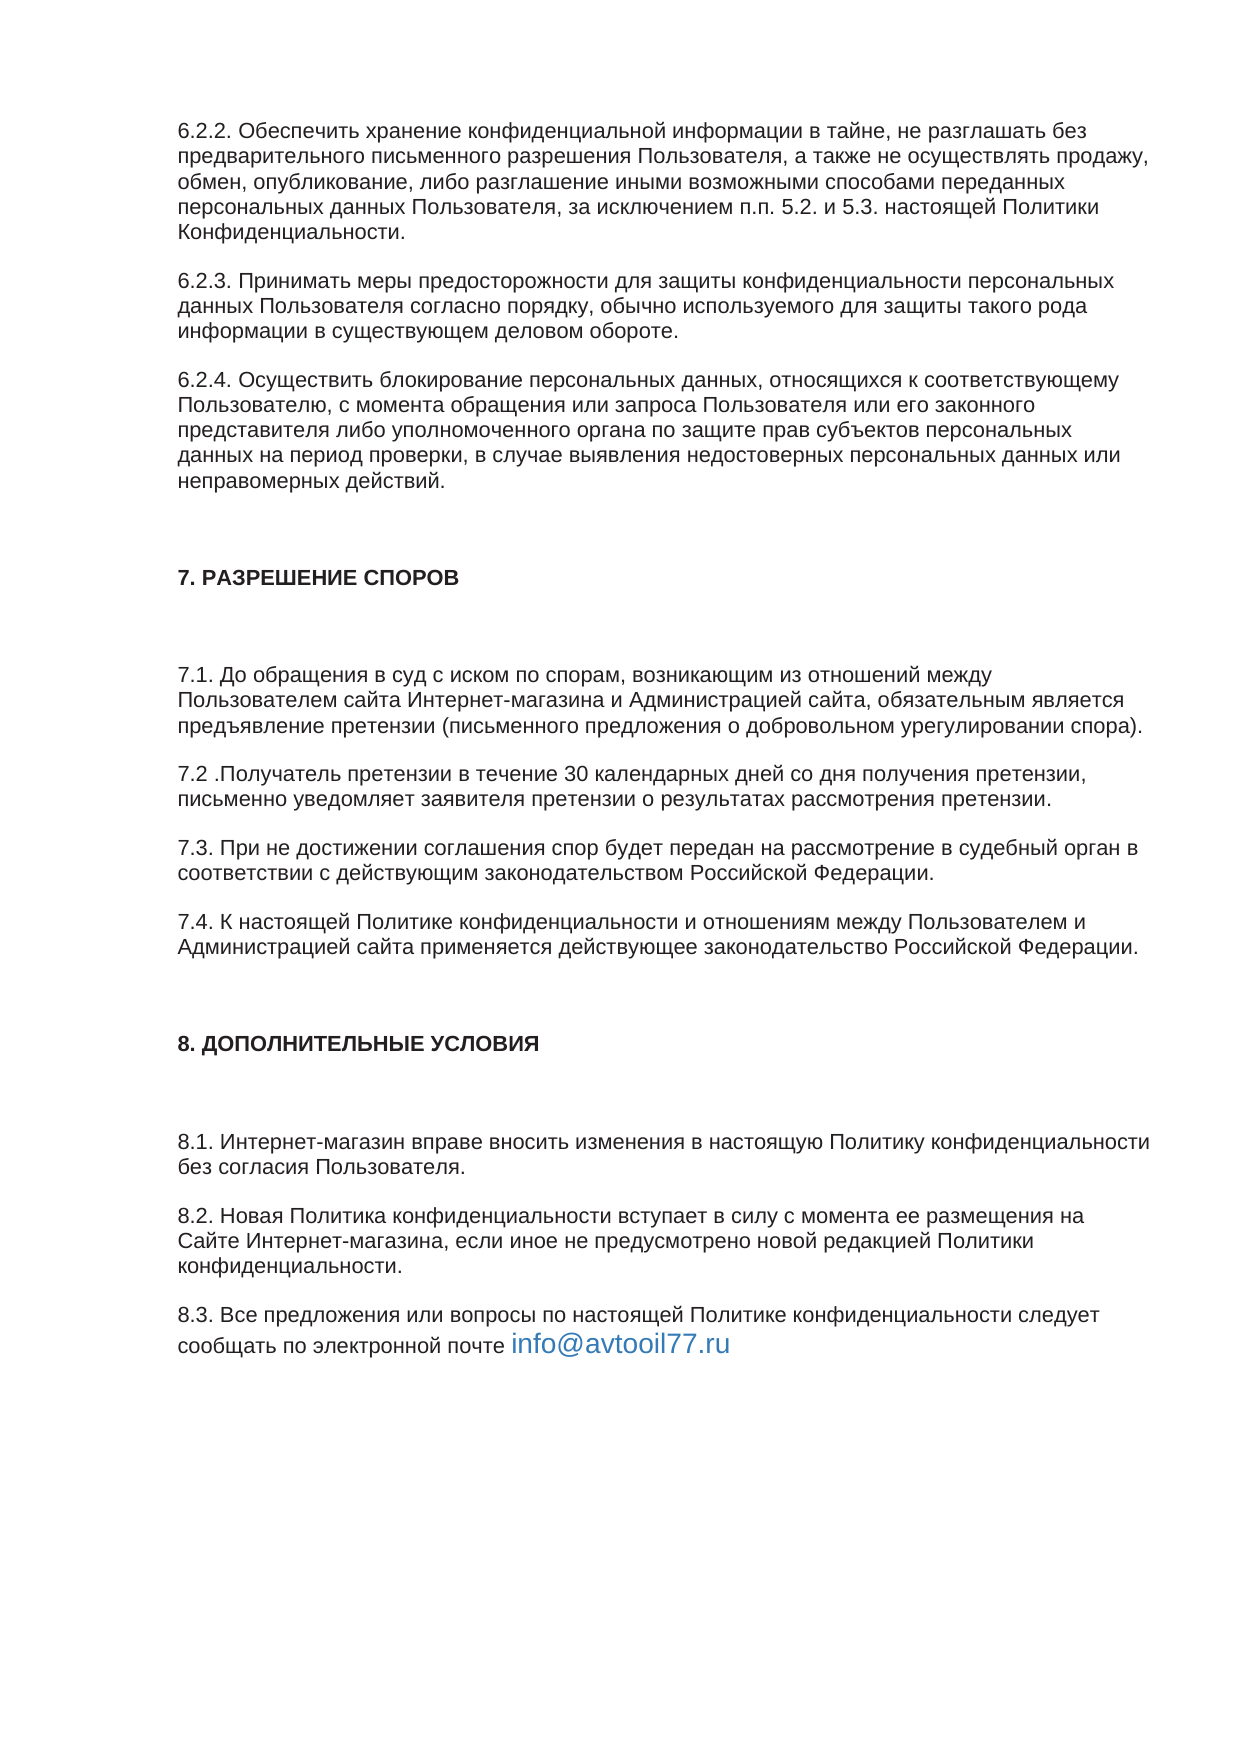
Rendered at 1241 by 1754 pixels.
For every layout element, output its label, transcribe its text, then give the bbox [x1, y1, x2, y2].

text 8.2. Новая Политика конфиденциальности вступает в силу с момента ее размещения на Сайте Интернет-магазина, если иное не предусмотрено новой редакцией Политики конфиденциальности. [177, 1202, 1152, 1278]
text 8.1. Интернет-магазин вправе вносить изменения в настоящую Политику конфиденциальности без согласия Пользователя. [177, 1129, 1152, 1179]
text 7.2 .Получатель претензии в течение 30 календарных дней со дня получения претензии, письменно уведомляет заявителя претензии о результатах рассмотрения претензии. [177, 761, 1152, 812]
text 8.3. Все предложения или вопросы по настоящей Политике конфиденциальности следует сообщать по электронной почте info@avtooil77.ru [177, 1302, 1152, 1359]
text 7.3. При не достижении соглашения спор будет передан на рассмотрение в судебный орган в соответствии с действующим законодательством Российской Федерации. [177, 835, 1152, 885]
text 7. РАЗРЕШЕНИЕ СПОРОВ [177, 565, 1152, 590]
text 6.2.4. Осуществить блокирование персональных данных, относящихся к соответствующему Пользователю, с момента обращения или запроса Пользователя или его законного представителя либо уполномоченного органа по защите прав субъектов персональных данных на период проверки, в случае выявления недостоверных персональных данных или неправомерных действий. [177, 367, 1152, 493]
text 7.4. К настоящей Политике конфиденциальности и отношениям между Пользователем и Администрацией сайта применяется действующее законодательство Российской Федерации. [177, 909, 1152, 959]
text 6.2.3. Принимать меры предосторожности для защиты конфиденциальности персональных данных Пользователя согласно порядку, обычно используемого для защиты такого рода информации в существующем деловом обороте. [177, 268, 1152, 343]
text 7.1. До обращения в суд с иском по спорам, возникающим из отношений между Пользователем сайта Интернет-магазина и Администрацией сайта, обязательным является предъявление претензии (письменного предложения о добровольном урегулировании спора). [177, 662, 1152, 738]
text 8. ДОПОЛНИТЕЛЬНЫЕ УСЛОВИЯ [177, 1031, 1152, 1057]
text 6.2.2. Обеспечить хранение конфиденциальной информации в тайне, не разглашать без предварительного письменного разрешения Пользователя, а также не осуществлять продажу, обмен, опубликование, либо разглашение иными возможными способами переданных персональных данных Пользователя, за исключением п.п. 5.2. и 5.3. настоящей Политики Конфиденциальности. [177, 118, 1152, 244]
